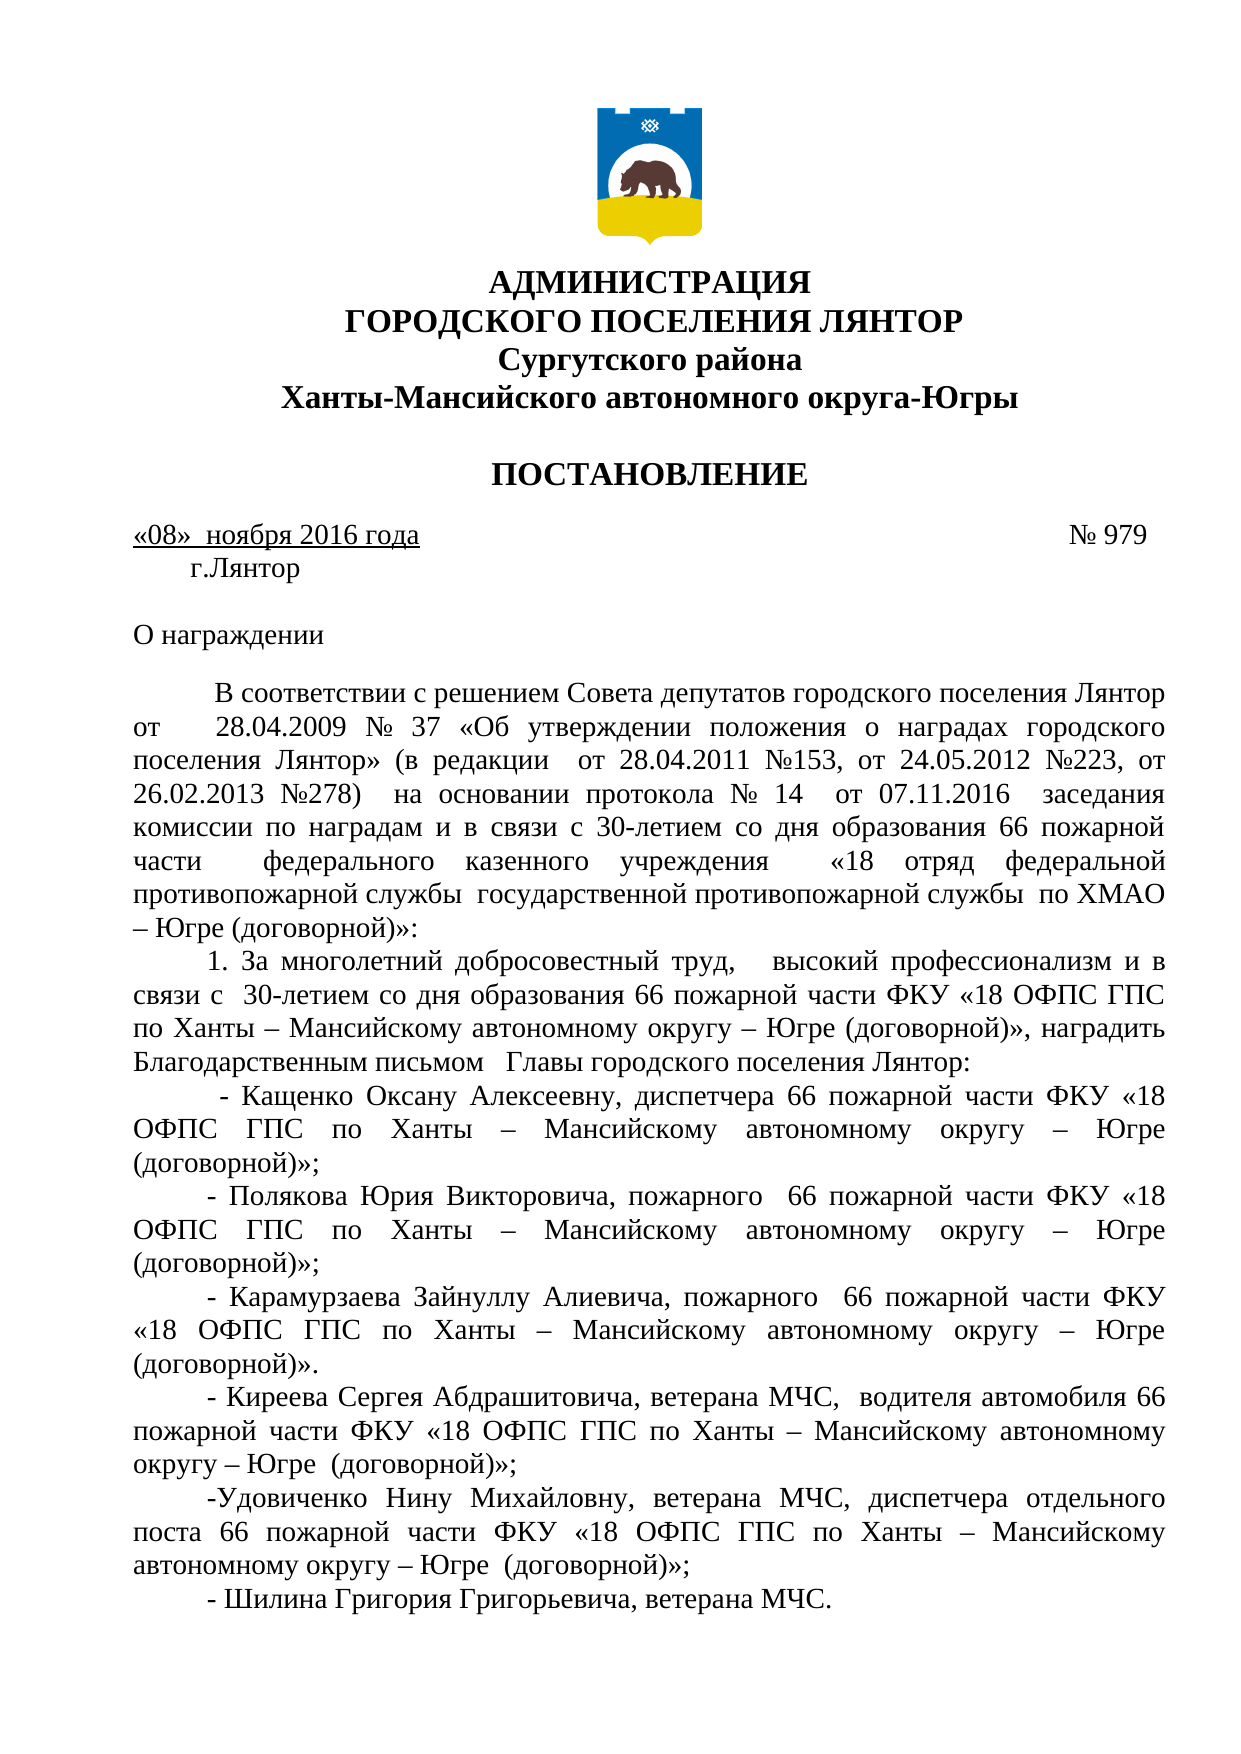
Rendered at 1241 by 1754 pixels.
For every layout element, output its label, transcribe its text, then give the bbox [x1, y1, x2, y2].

text - Полякова Юрия Викторовича, пожарного 66 пожарной части ФКУ «18 ОФПС ГПС по Ханты – Мансийскому автономному округу – Югре (договорной)»; [133, 1178, 1167, 1279]
text Ханты-Мансийского автономного округа-Югры [133, 378, 1167, 416]
text -Удовиченко Нину Михайловну, ветерана МЧС, диспетчера отдельного поста 66 пожарной части ФКУ «18 ОФПС ГПС по Ханты – Мансийскому автономному округу – Югре (договорной)»; [133, 1480, 1167, 1581]
text 1. За многолетний добросовестный труд, высокий профессионализм и в связи с 30-летием со дня образования 66 пожарной части ФКУ «18 ОФПС ГПС по Ханты – Мансийскому автономному округу – Югре (договорной)», наградить Благодарственным письмом Главы городского поселения Лянтор: [133, 943, 1167, 1078]
text - Карамурзаева Зайнуллу Алиевича, пожарного 66 пожарной части ФКУ «18 ОФПС ГПС по Ханты – Мансийскому автономному округу – Югре (договорной)». [133, 1279, 1167, 1379]
text - Кащенко Оксану Алексеевну, диспетчера 66 пожарной части ФКУ «18 ОФПС ГПС по Ханты – Мансийскому автономному округу – Югре (договорной)»; [133, 1078, 1167, 1178]
text ПОСТАНОВЛЕНИЕ [133, 454, 1167, 493]
text ГОРОДСКОГО ПОСЕЛЕНИЯ ЛЯНТОР [133, 301, 1167, 339]
text - Шилина Григория Григорьевича, ветерана МЧС. [133, 1581, 1167, 1614]
text г.Лянтор [133, 550, 1167, 584]
text АДМИНИСТРАЦИЯ [133, 263, 1167, 301]
text «08» ноября 2016 года № 979 [133, 517, 1167, 550]
text О награждении [133, 617, 1167, 651]
text В соответствии с решением Совета депутатов городского поселения Лянтор от 28.04.2009 № 37 «Об утверждении положения о наградах городского поселения Лянтор» (в редакции от 28.04.2011 №153, от 24.05.2012 №223, от 26.02.2013 №278) на основании протокола № 14 от 07.11.2016 заседания комиссии по наградам и в связи с 30-летием со дня образования 66 пожарной части федерального казенного учреждения «18 отряд федеральной противопожарной службы государственной противопожарной службы по ХМАО – Югре (договорной)»: [133, 675, 1167, 943]
text Сургутского района [133, 339, 1167, 378]
text - Киреева Сергея Абдрашитовича, ветерана МЧС, водителя автомобиля 66 пожарной части ФКУ «18 ОФПС ГПС по Ханты – Мансийскому автономному округу – Югре (договорной)»; [133, 1379, 1167, 1480]
